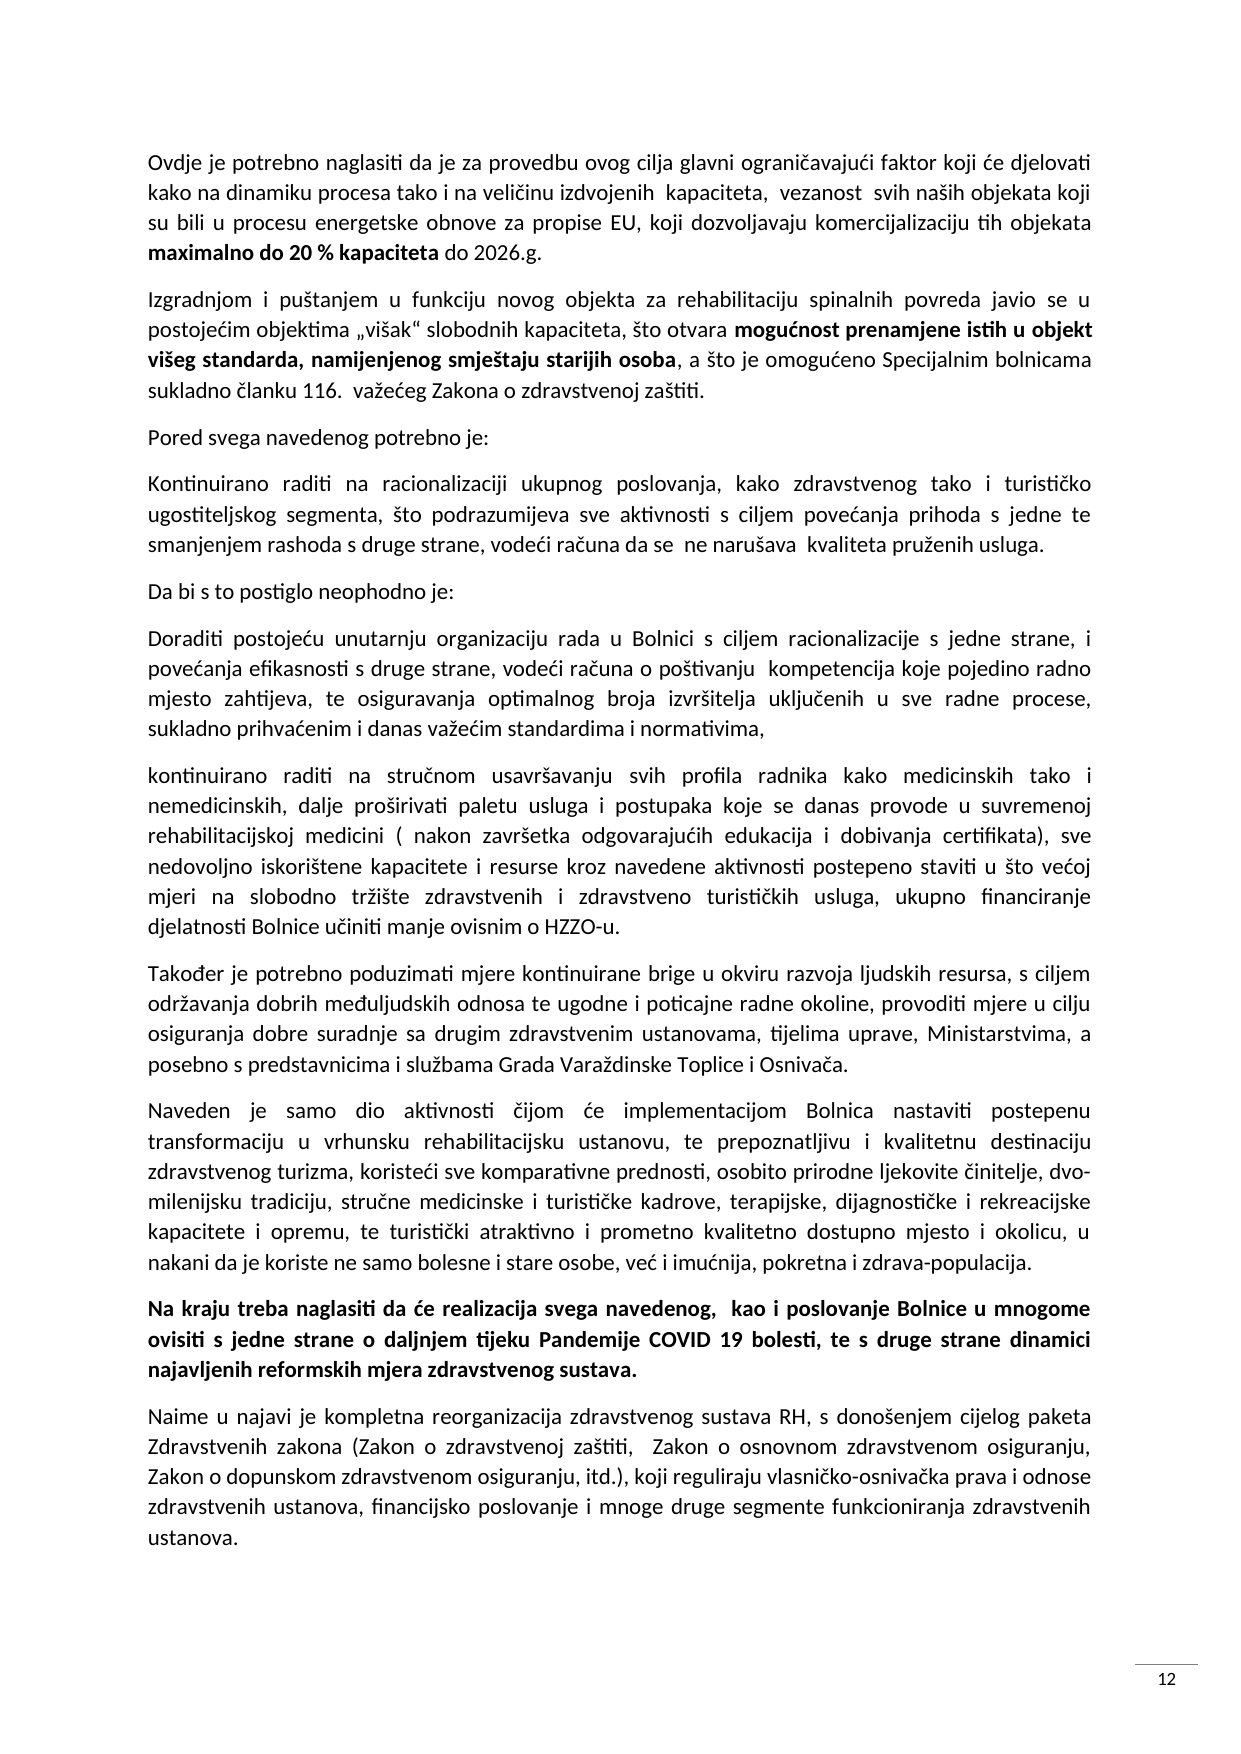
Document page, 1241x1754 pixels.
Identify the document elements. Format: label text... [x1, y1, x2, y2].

text Na kraju treba naglasiti da će realizacija svega navedenog, kao i poslovanje Bolnice u mnogome ovisiti s jedne strane o daljnjem tijeku Pandemije COVID 19 bolesti, te s druge strane dinamici najavljenih reformskih mjera zdravstvenog sustava. [148, 1294, 1093, 1383]
text Da bi s to postiglo neophodno je: [148, 577, 1093, 605]
text Naveden je samo dio aktivnosti čijom će implementacijom Bolnica nastaviti postepenu transformaciju u vrhunsku rehabilitacijsku ustanovu, te prepoznatljivu i kvalitetnu destinaciju zdravstvenog turizma, koristeći sve komparativne prednosti, osobito prirodne ljekovite činitelje, dvo-milenijsku tradiciju, stručne medicinske i turističke kadrove, terapijske, dijagnostičke i rekreacijske kapacitete i opremu, te turistički atraktivno i prometno kvalitetno dostupno mjesto i okolicu, u nakani da je koriste ne samo bolesne i stare osobe, već i imućnija, pokretna i zdrava-populacija. [148, 1097, 1093, 1276]
text Ovdje je potrebno naglasiti da je za provedbu ovog cilja glavni ograničavajući faktor koji će djelovati kako na dinamiku procesa tako i na veličinu izdvojenih kapaciteta, vezanost svih naših objekata koji su bili u procesu energetske obnove za propise EU, koji dozvoljavaju komercijalizaciju tih objekata maximalno do 20 % kapaciteta do 2026.g. [148, 148, 1093, 266]
text Kontinuirano raditi na racionalizaciji ukupnog poslovanja, kako zdravstvenog tako i turističko ugostiteljskog segmenta, što podrazumijeva sve aktivnosti s ciljem povećanja prihoda s jedne te smanjenjem rashoda s druge strane, vodeći računa da se ne narušava kvaliteta pruženih usluga. [148, 469, 1093, 558]
text Doraditi postojeću unutarnju organizaciju rada u Bolnici s ciljem racionalizacije s jedne strane, i povećanja efikasnosti s druge strane, vodeći računa o poštivanju kompetencija koje pojedino radno mjesto zahtijeva, te osiguravanja optimalnog broja izvršitelja uključenih u sve radne procese, sukladno prihvaćenim i danas važećim standardima i normativima, [148, 624, 1093, 742]
text Pored svega navedenog potrebno je: [148, 423, 1093, 451]
text Također je potrebno poduzimati mjere kontinuirane brige u okviru razvoja ljudskih resursa, s ciljem održavanja dobrih međuljudskih odnosa te ugodne i poticajne radne okoline, provoditi mjere u cilju osiguranja dobre suradnje sa drugim zdravstvenim ustanovama, tijelima uprave, Ministarstvima, a posebno s predstavnicima i službama Grada Varaždinske Toplice i Osnivača. [148, 959, 1093, 1078]
text Izgradnjom i puštanjem u funkciju novog objekta za rehabilitaciju spinalnih povreda javio se u postojećim objektima „višak“ slobodnih kapaciteta, što otvara mogućnost prenamjene istih u objekt višeg standarda, namijenjenog smještaju starijih osoba, a što je omogućeno Specijalnim bolnicama sukladno članku 116. važećeg Zakona o zdravstvenoj zaštiti. [148, 285, 1093, 404]
text kontinuirano raditi na stručnom usavršavanju svih profila radnika kako medicinskih tako i nemedicinskih, dalje proširivati paletu usluga i postupaka koje se danas provode u suvremenoj rehabilitacijskoj medicini ( nakon završetka odgovarajućih edukacija i dobivanja certifikata), sve nedovoljno iskorištene kapacitete i resurse kroz navedene aktivnosti postepeno staviti u što većoj mjeri na slobodno tržište zdravstvenih i zdravstveno turističkih usluga, ukupno financiranje djelatnosti Bolnice učiniti manje ovisnim o HZZO-u. [148, 761, 1093, 940]
text Naime u najavi je kompletna reorganizacija zdravstvenog sustava RH, s donošenjem cijelog paketa Zdravstvenih zakona (Zakon o zdravstvenoj zaštiti, Zakon o osnovnom zdravstvenom osiguranju, Zakon o dopunskom zdravstvenom osiguranju, itd.), koji reguliraju vlasničko-osnivačka prava i odnose zdravstvenih ustanova, financijsko poslovanje i mnoge druge segmente funkcioniranja zdravstvenih ustanova. [148, 1402, 1093, 1551]
